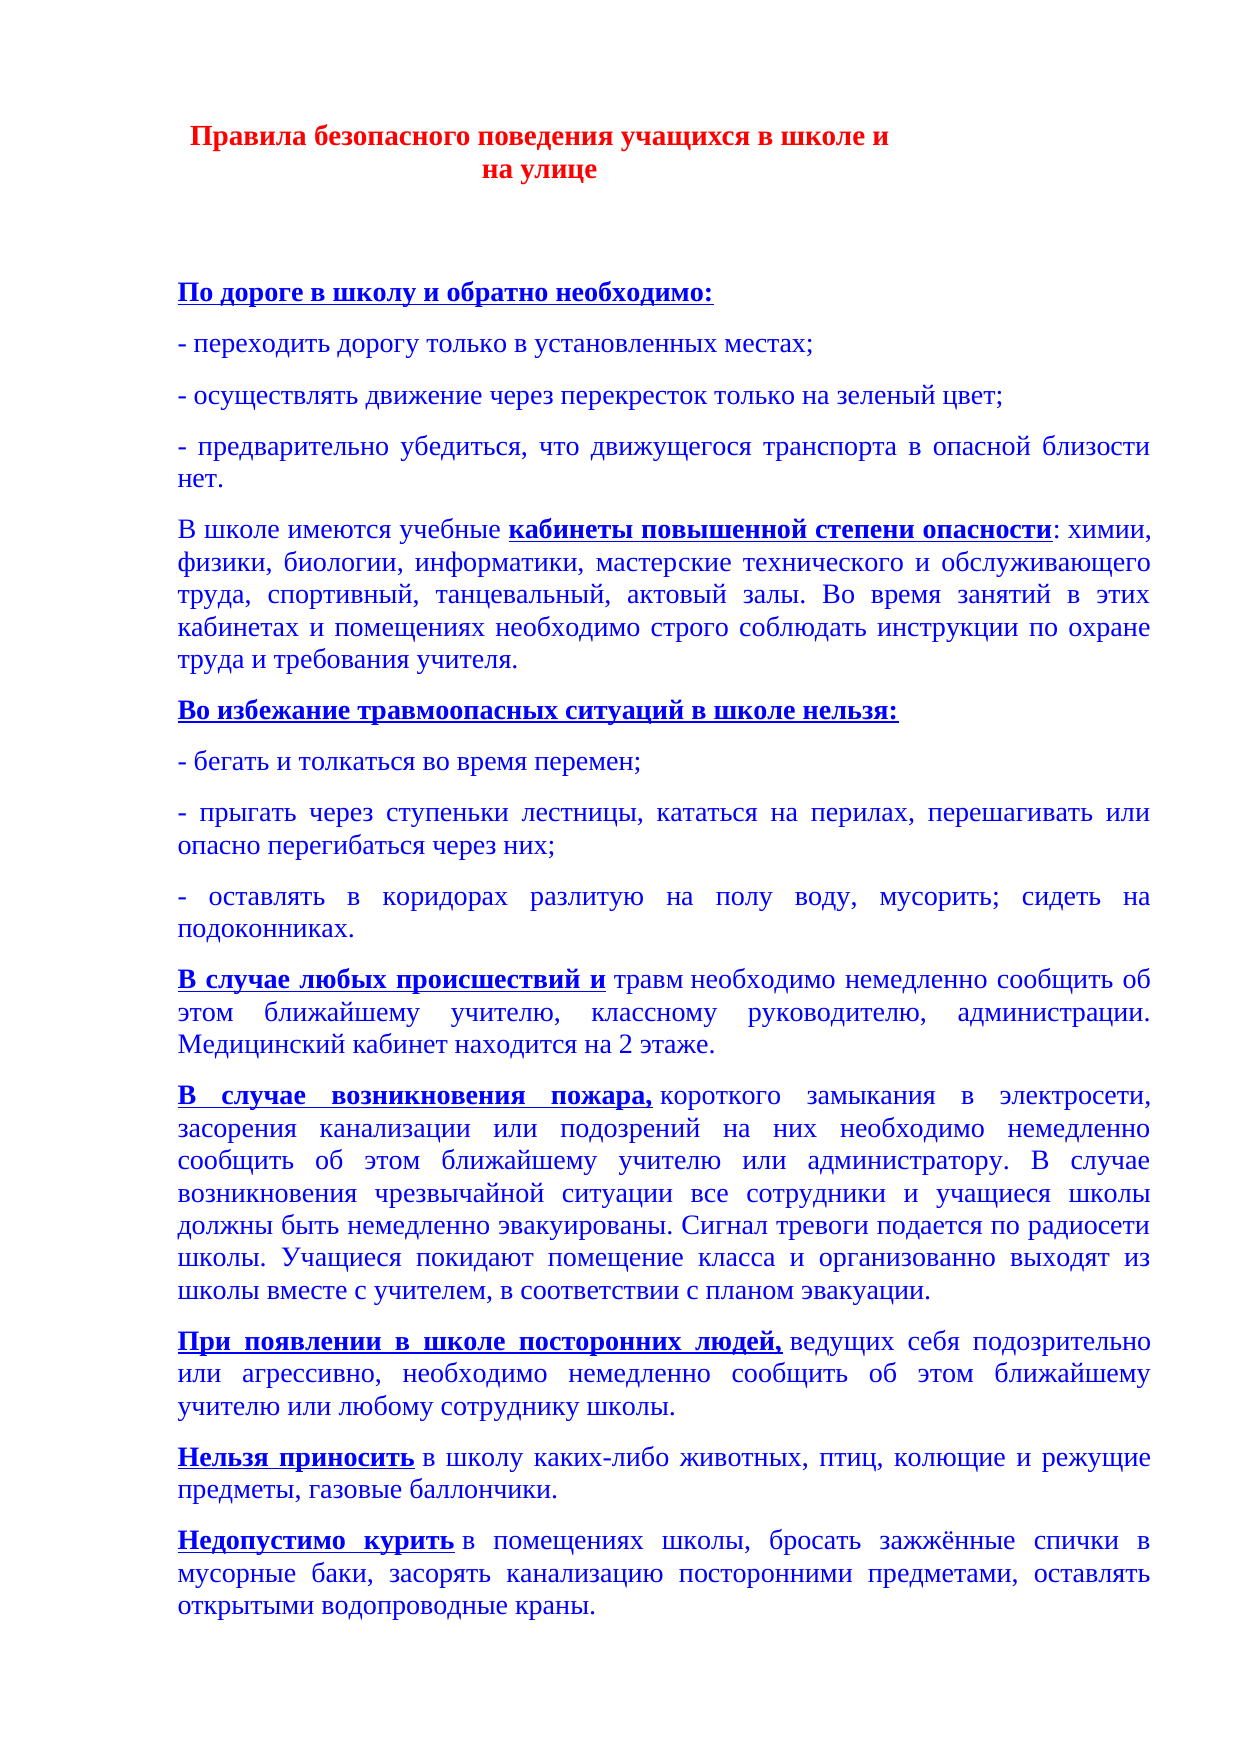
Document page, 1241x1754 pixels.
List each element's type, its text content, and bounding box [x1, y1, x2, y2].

text - прыгать через ступеньки лестницы, кататься на перилах, перешагивать или опасно перегибаться через них; [177, 795, 1152, 860]
text В школе имеются учебные кабинеты повышенной степени опасности: химии, физики, биологии, информатики, мастерские технического и обслуживающего труда, спортивный, танцевальный, актовый залы. Во время занятий в этих кабинетах и помещениях необходимо строго соблюдать инструкции по охране труда и требования учителя. [177, 512, 1152, 674]
text - бегать и толкаться во время перемен; [177, 744, 1152, 777]
text При появлении в школе посторонних людей, ведущих себя подозрительно или агрессивно, необходимо немедленно сообщить об этом ближайшему учителю или любому сотруднику школы. [177, 1324, 1152, 1421]
text Правила безопасного поведения учащихся в школе и на улице [177, 118, 902, 185]
text - переходить дорогу только в установленных местах; [177, 327, 1152, 359]
text - осуществлять движение через перекресток только на зеленый цвет; [177, 378, 1152, 410]
text По дороге в школу и обратно необходимо: [177, 275, 1152, 308]
text Во избежание травмоопасных ситуаций в школе нельзя: [177, 693, 1152, 726]
text - оставлять в коридорах разлитую на полу воду, мусорить; сидеть на подоконниках. [177, 879, 1152, 944]
text Недопустимо курить в помещениях школы, бросать зажжённые спички в мусорные баки, засорять канализацию посторонними предметами, оставлять открытыми водопроводные краны. [177, 1523, 1152, 1621]
text В случае возникновения пожара, короткого замыкания в электросети, засорения канализации или подозрений на них необходимо немедленно сообщить об этом ближайшему учителю или администратору. В случае возникновения чрезвычайной ситуации все сотрудники и учащиеся школы должны быть немедленно эвакуированы. Сигнал тревоги подается по радиосети школы. Учащиеся покидают помещение класса и организованно выходят из школы вместе с учителем, в соответствии с планом эвакуации. [177, 1078, 1152, 1305]
text Нельзя приносить в школу каких-либо животных, птиц, колющие и режущие предметы, газовые баллончики. [177, 1440, 1152, 1505]
text В случае любых происшествий и травм необходимо немедленно сообщить об этом ближайшему учителю, классному руководителю, администрации. Медицинский кабинет находится на 2 этаже. [177, 962, 1152, 1060]
text - предварительно убедиться, что движущегося транспорта в опасной близости нет. [177, 429, 1152, 494]
